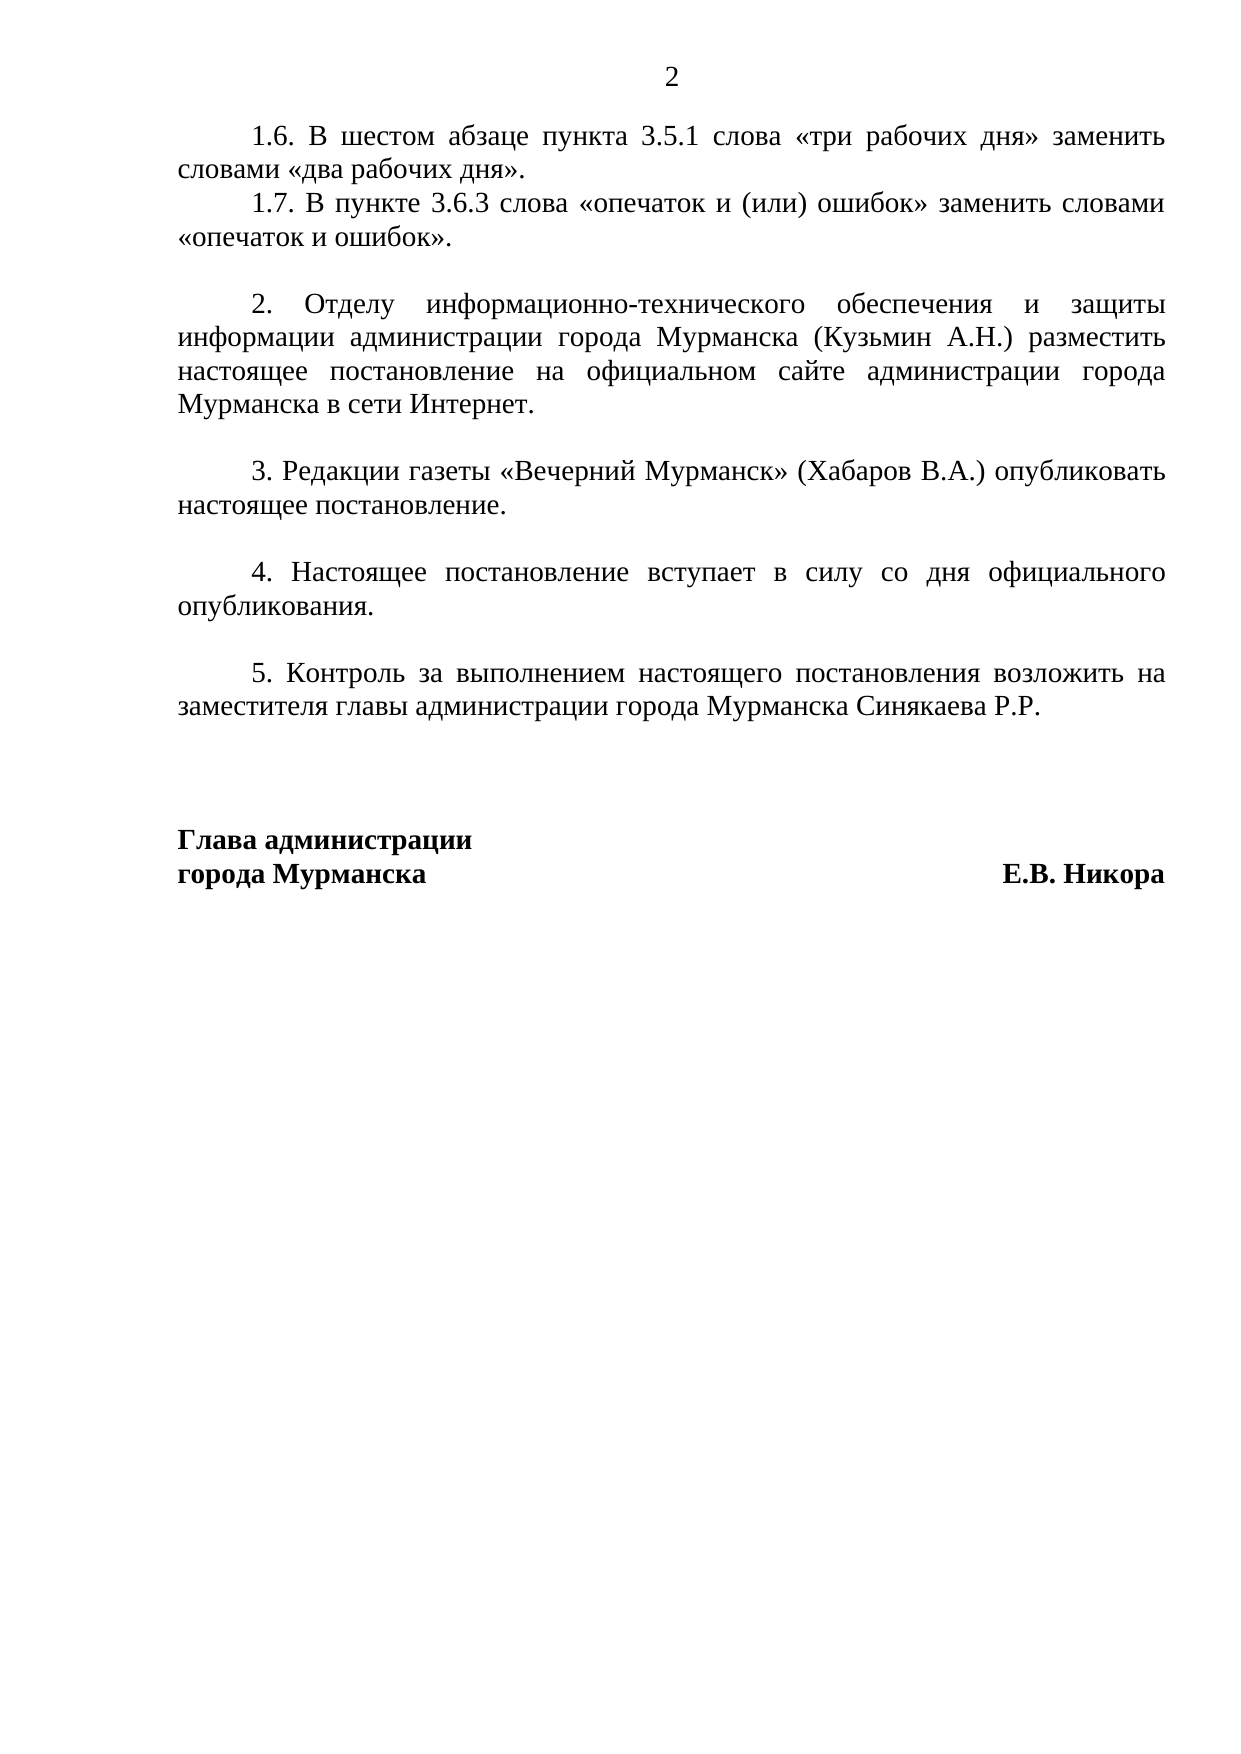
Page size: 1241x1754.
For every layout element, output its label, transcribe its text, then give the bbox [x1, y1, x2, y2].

text 4. Настоящее постановление вступает в силу со дня официального опубликования. [177, 554, 1167, 621]
text Глава администрации [177, 822, 1167, 856]
text 2. Отделу информационно-технического обеспечения и защиты информации администрации города Мурманска (Кузьмин А.Н.) разместить настоящее постановление на официальном сайте администрации города Мурманска в сети Интернет. [177, 286, 1167, 420]
text 1.6. В шестом абзаце пункта 3.5.1 слова «три рабочих дня» заменить словами «два рабочих дня». [177, 118, 1167, 185]
text 1.7. В пункте 3.6.3 слова «опечаток и (или) ошибок» заменить словами «опечаток и ошибок». [177, 185, 1167, 252]
text 5. Контроль за выполнением настоящего постановления возложить на заместителя главы администрации города Мурманска Синякаева Р.Р. [177, 655, 1167, 722]
text города Мурманска Е.В. Никора [177, 856, 1167, 889]
text 3. Редакции газеты «Вечерний Мурманск» (Хабаров В.А.) опубликовать настоящее постановление. [177, 453, 1167, 521]
